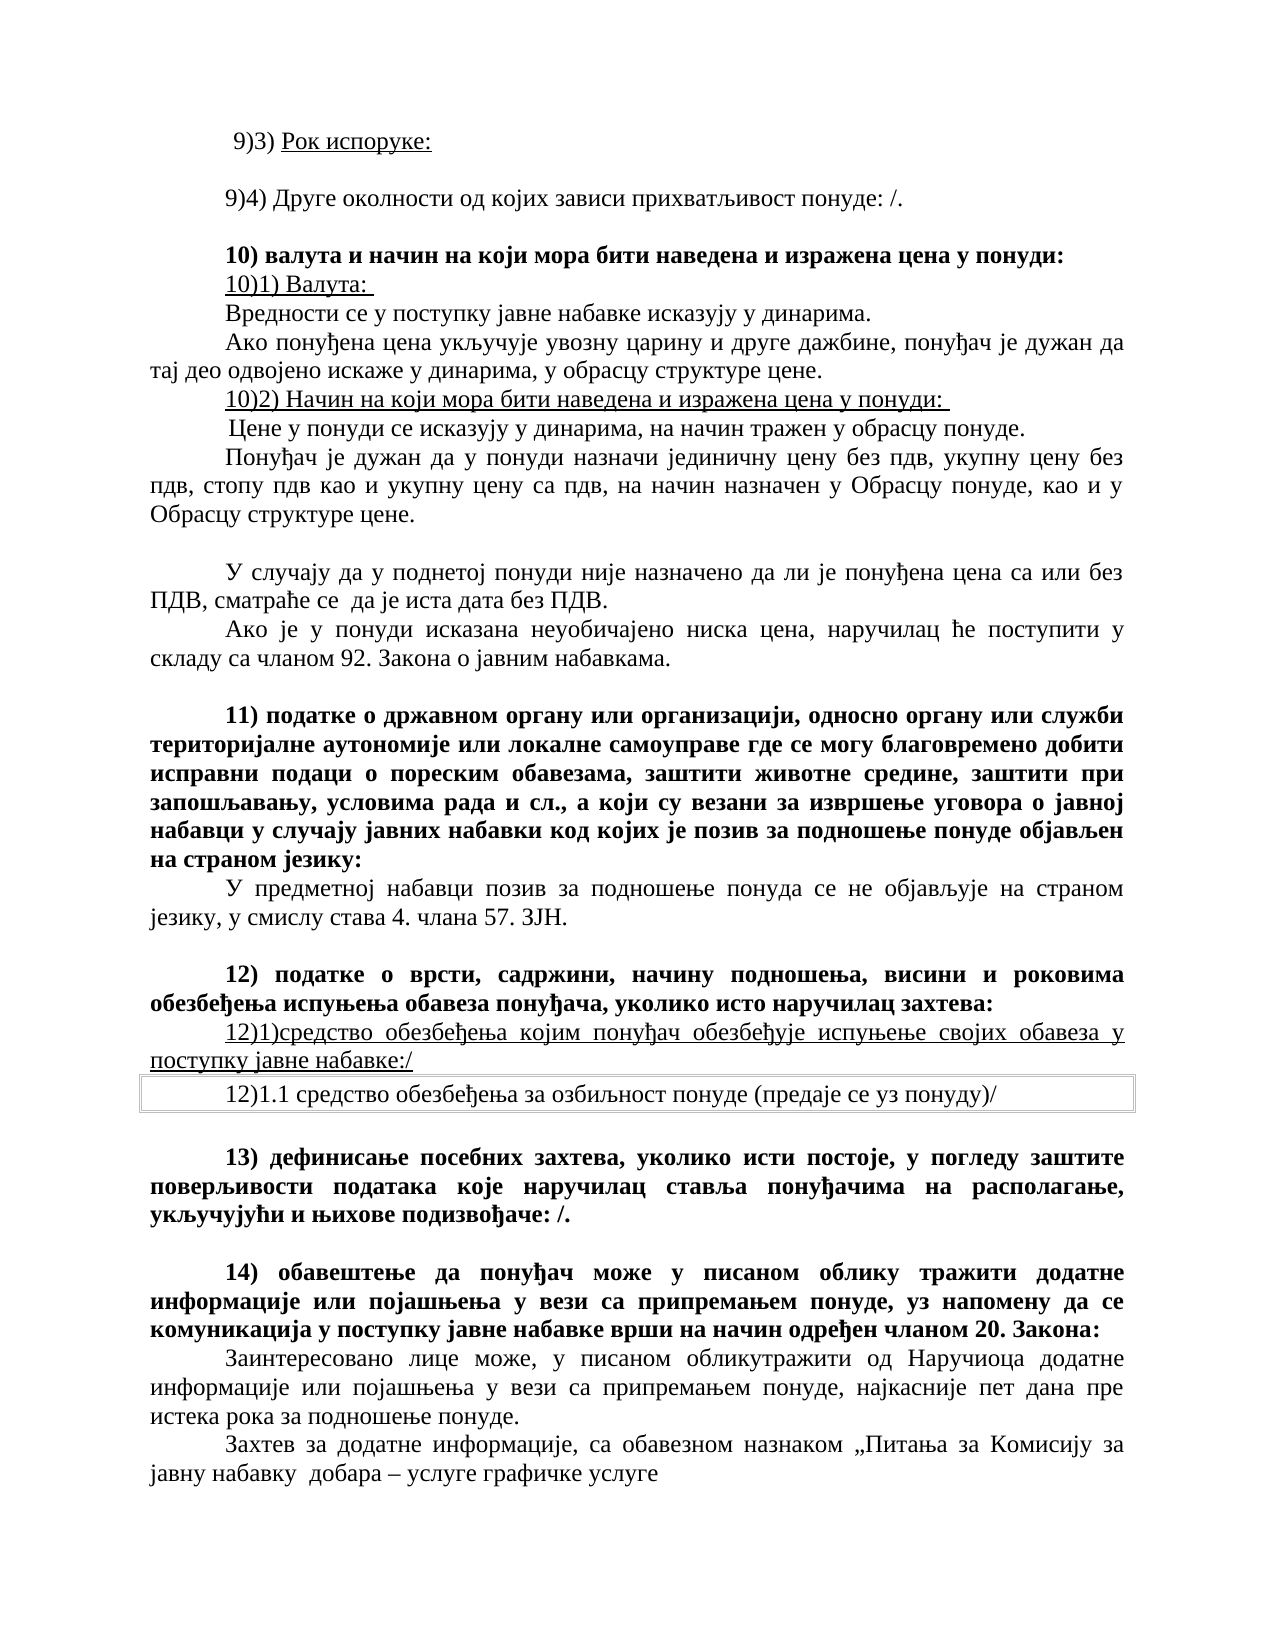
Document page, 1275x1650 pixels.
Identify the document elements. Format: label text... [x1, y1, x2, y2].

text Вредности се у поступку јавне набавке исказују у динарима. [150, 298, 1125, 327]
text 13) дефинисање посебних захтева, уколико исти постоје, у погледу заштите поверљивости података које наручилац ставља понуђачима на располагање, укључујући и њихове подизвођаче: /. [150, 1142, 1125, 1228]
text 9)4) Друге околности од којих зависи прихватљивост понуде: /. [150, 183, 1125, 212]
text 10) валута и начин на који мора бити наведена и изражена цена у понуди: [150, 240, 1125, 269]
text 12)1)средство обезбеђења којим понуђач обезбеђује испуњење својих обавеза у поступку јавне набавке:/ [150, 1017, 1125, 1074]
text 11) податке о државном органу или организацији, односно органу или служби територијалне аутономије или локалне самоуправе где се могу благовремено добити исправни подаци о пореским обавезама, заштити животне средине, заштити при запошљавању, условима рада и сл., а који су везани за извршење уговора о јавној набавци у случају јавних набавки код којих је позив за подношење понуде објављен на страном језику: [150, 700, 1125, 873]
text 9)3) Рок испоруке: [150, 126, 1125, 154]
text У предметној набавци позив за подношење понуда се не објављује на страном језику, у смислу става 4. члана 57. ЗЈН. [150, 873, 1125, 930]
text Захтев за додатне информације, са обавезном назнаком „Питања за Комисију за јавну набавку добара – услуге графичке услуге [150, 1429, 1125, 1487]
text Цене у понуди се исказују у динарима, на начин тражен у обрасцу понуде. [150, 413, 1125, 442]
text 10)1) Валута: [150, 269, 1125, 298]
text У случају да у поднетој понуди није назначено да ли је понуђена цена са или без ПДВ, сматраће се да је иста дата без ПДВ. [150, 557, 1125, 614]
text Заинтересовано лице може, у писаном обликутражити од Наручиоца додатне информације или појашњења у вези са припремањем понуде, најкасније пет дана пре истека рока за подношење понуде. [150, 1343, 1125, 1429]
text Ако понуђена цена укључује увозну царину и друге дажбине, понуђач је дужан да тај део одвојено искаже у динарима, у обрасцу структуре цене. [150, 327, 1125, 384]
text Понуђач је дужан да у понуди назначи јединичну цену без пдв, укупну цену без пдв, стопу пдв као и укупну цену са пдв, на начин назначен у Обрасцу понуде, као и у Обрасцу структуре цене. [150, 442, 1125, 528]
text 14) обавештење да понуђач може у писаном облику тражити додатне информације или појашњења у вези са припремањем понуде, уз напомену да се комуникација у поступку јавне набавке врши на начин одређен чланом 20. Закона: [150, 1257, 1125, 1343]
text 12) податке о врсти, садржини, начину подношења, висини и роковима обезбеђења испуњења обавеза понуђача, уколико исто наручилац захтева: [150, 959, 1125, 1017]
text 10)2) Начин на који мора бити наведена и изражена цена у понуди: [150, 384, 1125, 413]
text Ако је у понуди исказана неуобичајено ниска цена, наручилац ће поступити у складу са чланом 92. Закона о јавним набавкама. [150, 614, 1125, 672]
text 12)1.1 средство обезбеђења за озбиљност понуде (предаје се уз понуду)/ [142, 1077, 1133, 1110]
